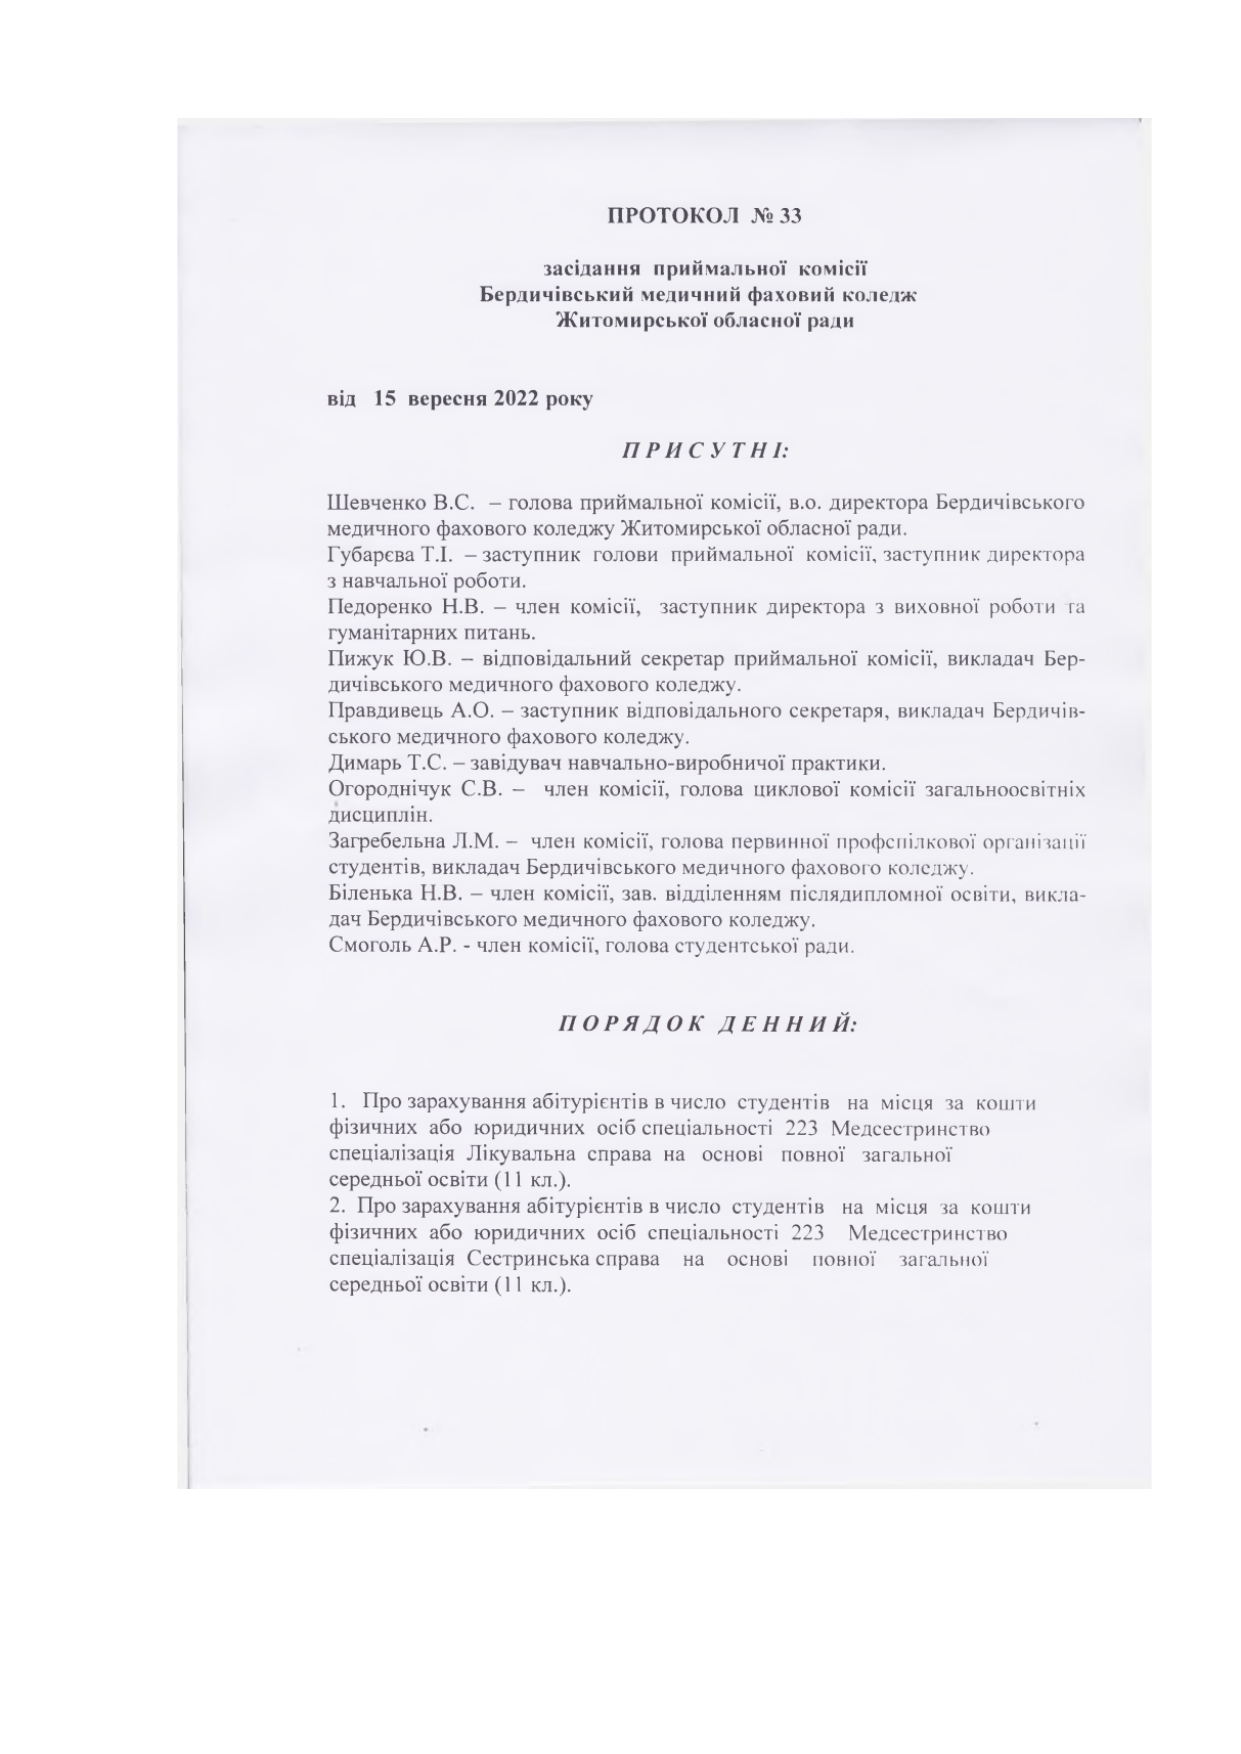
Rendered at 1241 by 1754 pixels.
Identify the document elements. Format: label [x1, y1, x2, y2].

picture [177, 118, 1152, 1489]
